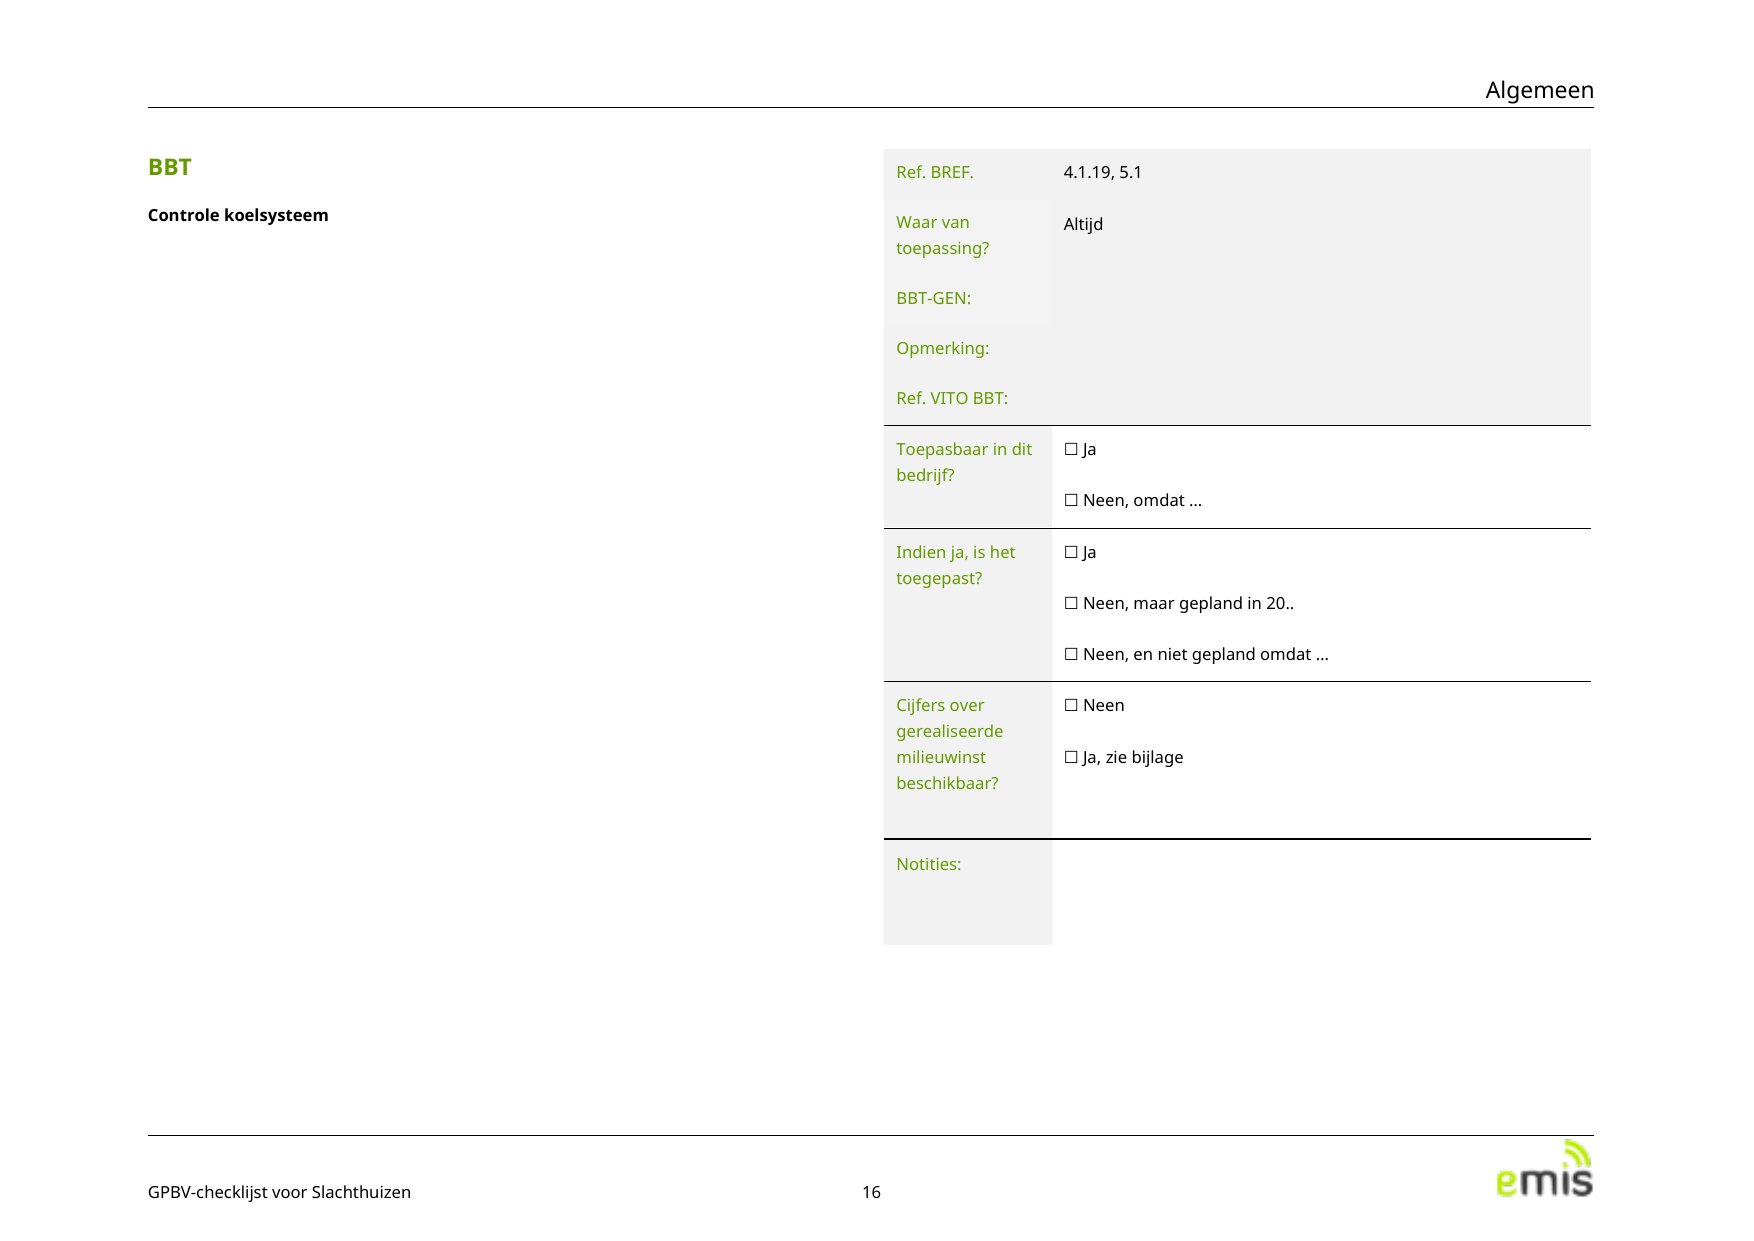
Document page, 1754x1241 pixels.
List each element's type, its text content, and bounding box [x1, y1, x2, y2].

picture [1496, 1138, 1595, 1199]
text Algemeen [148, 74, 1594, 107]
table_header BBT Controle koelsysteem [133, 134, 869, 959]
table_header [870, 134, 1606, 959]
